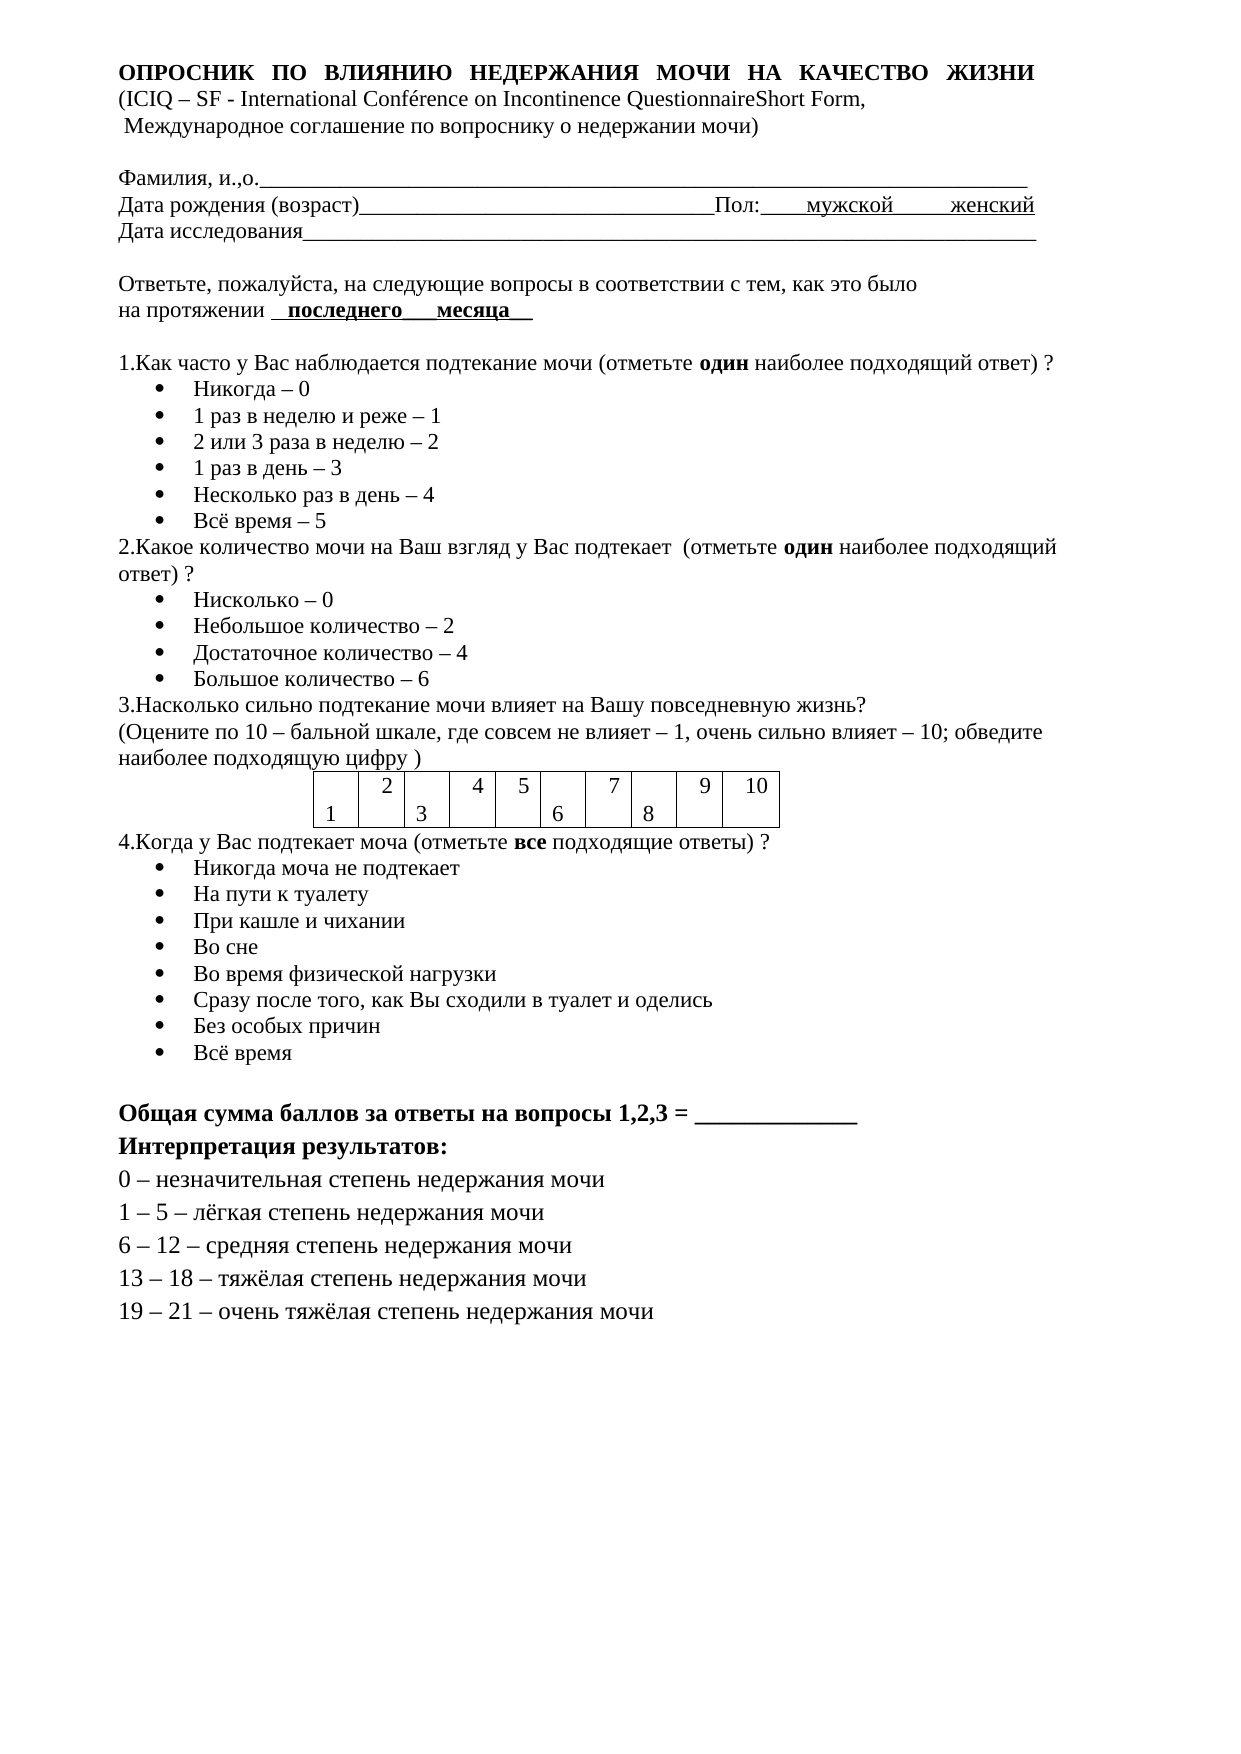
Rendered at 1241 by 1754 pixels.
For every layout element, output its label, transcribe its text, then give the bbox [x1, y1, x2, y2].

text 6 – 12 – средняя степень недержания мочи [118, 1230, 1122, 1259]
text 1.Как часто у Вас наблюдается подтекание мочи (отметьте один наиболее подходящий ответ) ? [118, 349, 1122, 375]
text наиболее подходящую цифру ) [118, 744, 1122, 771]
text Дата исследования________________________________________________________________ [118, 217, 1122, 243]
table_header 9 [677, 772, 722, 827]
list Никогда моча не подтекает [156, 854, 1122, 881]
table_header 5 [496, 772, 540, 827]
text (Оцените по 10 – бальной шкале, где совсем не влияет – 1, очень сильно влияет – 10; обведите [118, 718, 1122, 744]
text Дата рождения (возраст)_______________________________Пол:____мужской_____женский [118, 191, 1122, 217]
list Небольшое количество – 2 [156, 612, 1122, 639]
text 4.Когда у Вас подтекает моча (отметьте все подходящие ответы) ? [118, 828, 1122, 854]
text 1 – 5 – лёгкая степень недержания мочи [118, 1197, 1122, 1226]
list Сразу после того, как Вы сходили в туалет и оделись [156, 986, 1122, 1012]
table_header 7 [586, 772, 631, 827]
list 1 раз в неделю и реже – 1 [156, 402, 1122, 428]
list Нисколько – 0 [156, 586, 1122, 612]
text Ответьте, пожалуйста, на следующие вопросы в соответствии с тем, как это было [118, 270, 1122, 296]
table_header 1 [314, 772, 358, 827]
list Достаточное количество – 4 [156, 639, 1122, 665]
text Международное соглашение по вопроснику о недержании мочи) [118, 112, 1122, 138]
table_header 2 [359, 772, 404, 827]
text (ICIQ – SF - International Conférence on Incontinence QuestionnaireShort Form, [118, 85, 1122, 112]
table_header 4 [450, 772, 495, 827]
text 2.Какое количество мочи на Ваш взгляд у Вас подтекает (отметьте один наиболее подходящий ответ) ? [118, 533, 1122, 586]
list При кашле и чихании [156, 907, 1122, 933]
list 1 раз в день – 3 [156, 454, 1122, 481]
list Никогда – 0 [156, 375, 1122, 402]
list Без особых причин [156, 1012, 1122, 1039]
table_header 10 [723, 772, 779, 827]
table_header 6 [541, 772, 585, 827]
text Фамилия, и.,о.___________________________________________________________________ [118, 164, 1122, 191]
text 13 – 18 – тяжёлая степень недержания мочи [118, 1263, 1122, 1292]
text Интерпретация результатов: [118, 1131, 1122, 1160]
text 19 – 21 – очень тяжёлая степень недержания мочи [118, 1296, 1122, 1325]
text 3.Насколько сильно подтекание мочи влияет на Вашу повседневную жизнь? [118, 692, 1122, 718]
list Большое количество – 6 [156, 665, 1122, 692]
text 0 – незначительная степень недержания мочи [118, 1164, 1122, 1193]
list Несколько раз в день – 4 [156, 481, 1122, 507]
list Во сне [156, 933, 1122, 959]
text ОПРОСНИК ПО ВЛИЯНИЮ НЕДЕРЖАНИЯ МОЧИ НА КАЧЕСТВО ЖИЗНИ [118, 59, 1122, 85]
list 2 или 3 раза в неделю – 2 [156, 428, 1122, 454]
table_header 8 [632, 772, 676, 827]
list На пути к туалету [156, 881, 1122, 907]
table_header 3 [405, 772, 449, 827]
list Во время физической нагрузки [156, 959, 1122, 986]
list Всё время – 5 [156, 507, 1122, 533]
list Всё время [156, 1039, 1122, 1065]
text на протяжении последнего___месяца__ [118, 296, 1122, 323]
text Общая сумма баллов за ответы на вопросы 1,2,3 = _____________ [118, 1098, 1122, 1127]
